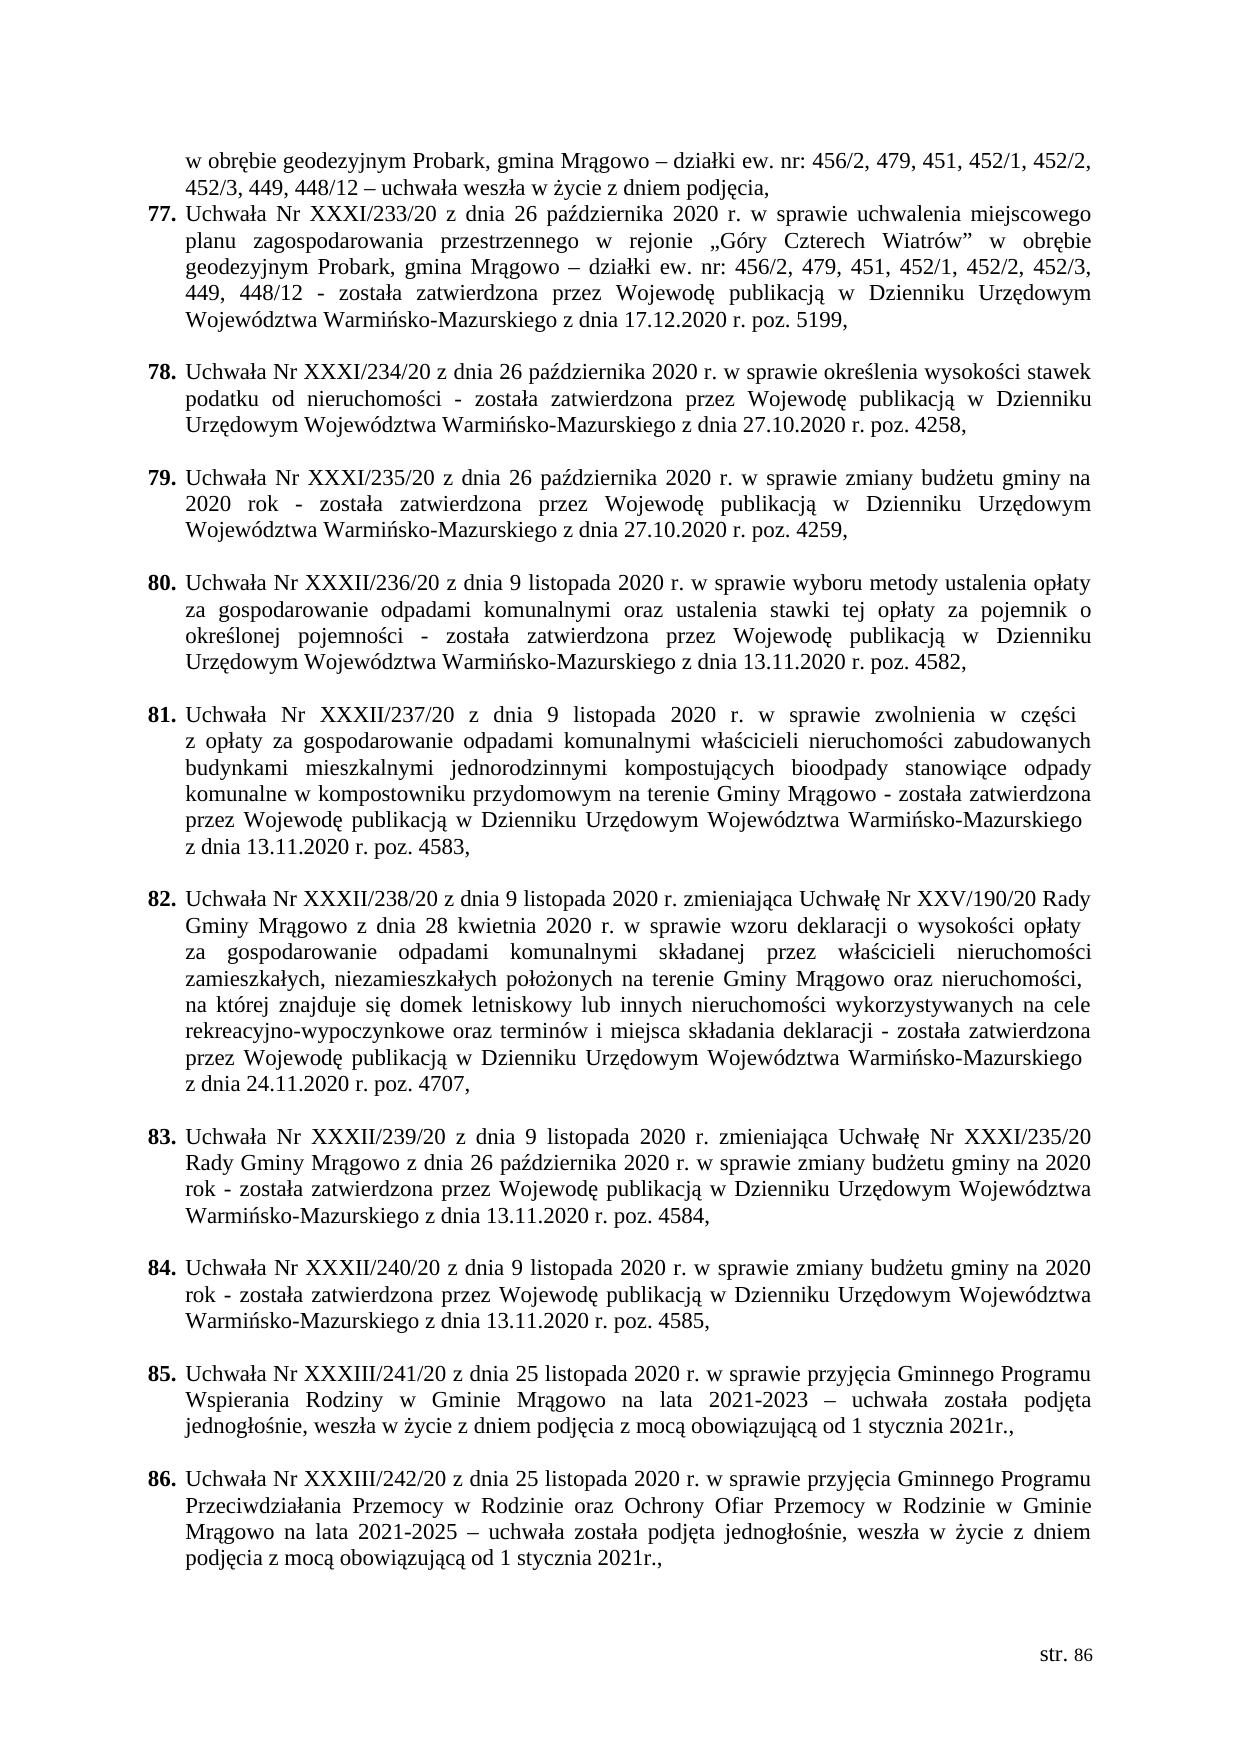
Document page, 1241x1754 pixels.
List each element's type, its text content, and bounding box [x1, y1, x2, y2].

list Uchwała Nr XXXII/240/20 z dnia 9 listopada 2020 r. w sprawie zmiany budżetu gminy na 2020 rok - została zatwierdzona przez Wojewodę publikacją w Dzienniku Urzędowym Województwa Warmińsko-Mazurskiego z dnia 13.11.2020 r. poz. 4585, [148, 1254, 1093, 1333]
list Uchwała Nr XXXI/235/20 z dnia 26 października 2020 r. w sprawie zmiany budżetu gminy na 2020 rok - została zatwierdzona przez Wojewodę publikacją w Dzienniku Urzędowym Województwa Warmińsko-Mazurskiego z dnia 27.10.2020 r. poz. 4259, [148, 464, 1093, 543]
list Uchwała Nr XXXIII/241/20 z dnia 25 listopada 2020 r. w sprawie przyjęcia Gminnego Programu Wspierania Rodziny w Gminie Mrągowo na lata 2021-2023 – uchwała została podjęta jednogłośnie, weszła w życie z dniem podjęcia z mocą obowiązującą od 1 stycznia 2021r., [148, 1360, 1093, 1439]
list Uchwała Nr XXXII/237/20 z dnia 9 listopada 2020 r. w sprawie zwolnienia w części z opłaty za gospodarowanie odpadami komunalnymi właścicieli nieruchomości zabudowanych budynkami mieszkalnymi jednorodzinnymi kompostujących bioodpady stanowiące odpady komunalne w kompostowniku przydomowym na terenie Gminy Mrągowo - została zatwierdzona przez Wojewodę publikacją w Dzienniku Urzędowym Województwa Warmińsko-Mazurskiego z dnia 13.11.2020 r. poz. 4583, [148, 701, 1093, 859]
list Uchwała Nr XXXI/234/20 z dnia 26 października 2020 r. w sprawie określenia wysokości stawek podatku od nieruchomości - została zatwierdzona przez Wojewodę publikacją w Dzienniku Urzędowym Województwa Warmińsko-Mazurskiego z dnia 27.10.2020 r. poz. 4258, [148, 358, 1093, 437]
list Uchwała Nr XXXII/236/20 z dnia 9 listopada 2020 r. w sprawie wyboru metody ustalenia opłaty za gospodarowanie odpadami komunalnymi oraz ustalenia stawki tej opłaty za pojemnik o określonej pojemności - została zatwierdzona przez Wojewodę publikacją w Dzienniku Urzędowym Województwa Warmińsko-Mazurskiego z dnia 13.11.2020 r. poz. 4582, [148, 569, 1093, 675]
list Uchwała Nr XXXI/233/20 z dnia 26 października 2020 r. w sprawie uchwalenia miejscowego planu zagospodarowania przestrzennego w rejonie „Góry Czterech Wiatrów” w obrębie geodezyjnym Probark, gmina Mrągowo – działki ew. nr: 456/2, 479, 451, 452/1, 452/2, 452/3, 449, 448/12 - została zatwierdzona przez Wojewodę publikacją w Dzienniku Urzędowym Województwa Warmińsko-Mazurskiego z dnia 17.12.2020 r. poz. 5199, [148, 200, 1093, 332]
list Uchwała Nr XXXIII/242/20 z dnia 25 listopada 2020 r. w sprawie przyjęcia Gminnego Programu Przeciwdziałania Przemocy w Rodzinie oraz Ochrony Ofiar Przemocy w Rodzinie w Gminie Mrągowo na lata 2021-2025 – uchwała została podjęta jednogłośnie, weszła w życie z dniem podjęcia z mocą obowiązującą od 1 stycznia 2021r., [148, 1465, 1093, 1571]
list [148, 148, 1093, 200]
list Uchwała Nr XXXII/239/20 z dnia 9 listopada 2020 r. zmieniająca Uchwałę Nr XXXI/235/20 Rady Gminy Mrągowo z dnia 26 października 2020 r. w sprawie zmiany budżetu gminy na 2020 rok - została zatwierdzona przez Wojewodę publikacją w Dzienniku Urzędowym Województwa Warmińsko-Mazurskiego z dnia 13.11.2020 r. poz. 4584, [148, 1123, 1093, 1228]
list Uchwała Nr XXXII/238/20 z dnia 9 listopada 2020 r. zmieniająca Uchwałę Nr XXV/190/20 Rady Gminy Mrągowo z dnia 28 kwietnia 2020 r. w sprawie wzoru deklaracji o wysokości opłaty za gospodarowanie odpadami komunalnymi składanej przez właścicieli nieruchomości zamieszkałych, niezamieszkałych położonych na terenie Gminy Mrągowo oraz nieruchomości, na której znajduje się domek letniskowy lub innych nieruchomości wykorzystywanych na cele rekreacyjno-wypoczynkowe oraz terminów i miejsca składania deklaracji - została zatwierdzona przez Wojewodę publikacją w Dzienniku Urzędowym Województwa Warmińsko-Mazurskiego z dnia 24.11.2020 r. poz. 4707, [148, 886, 1093, 1096]
